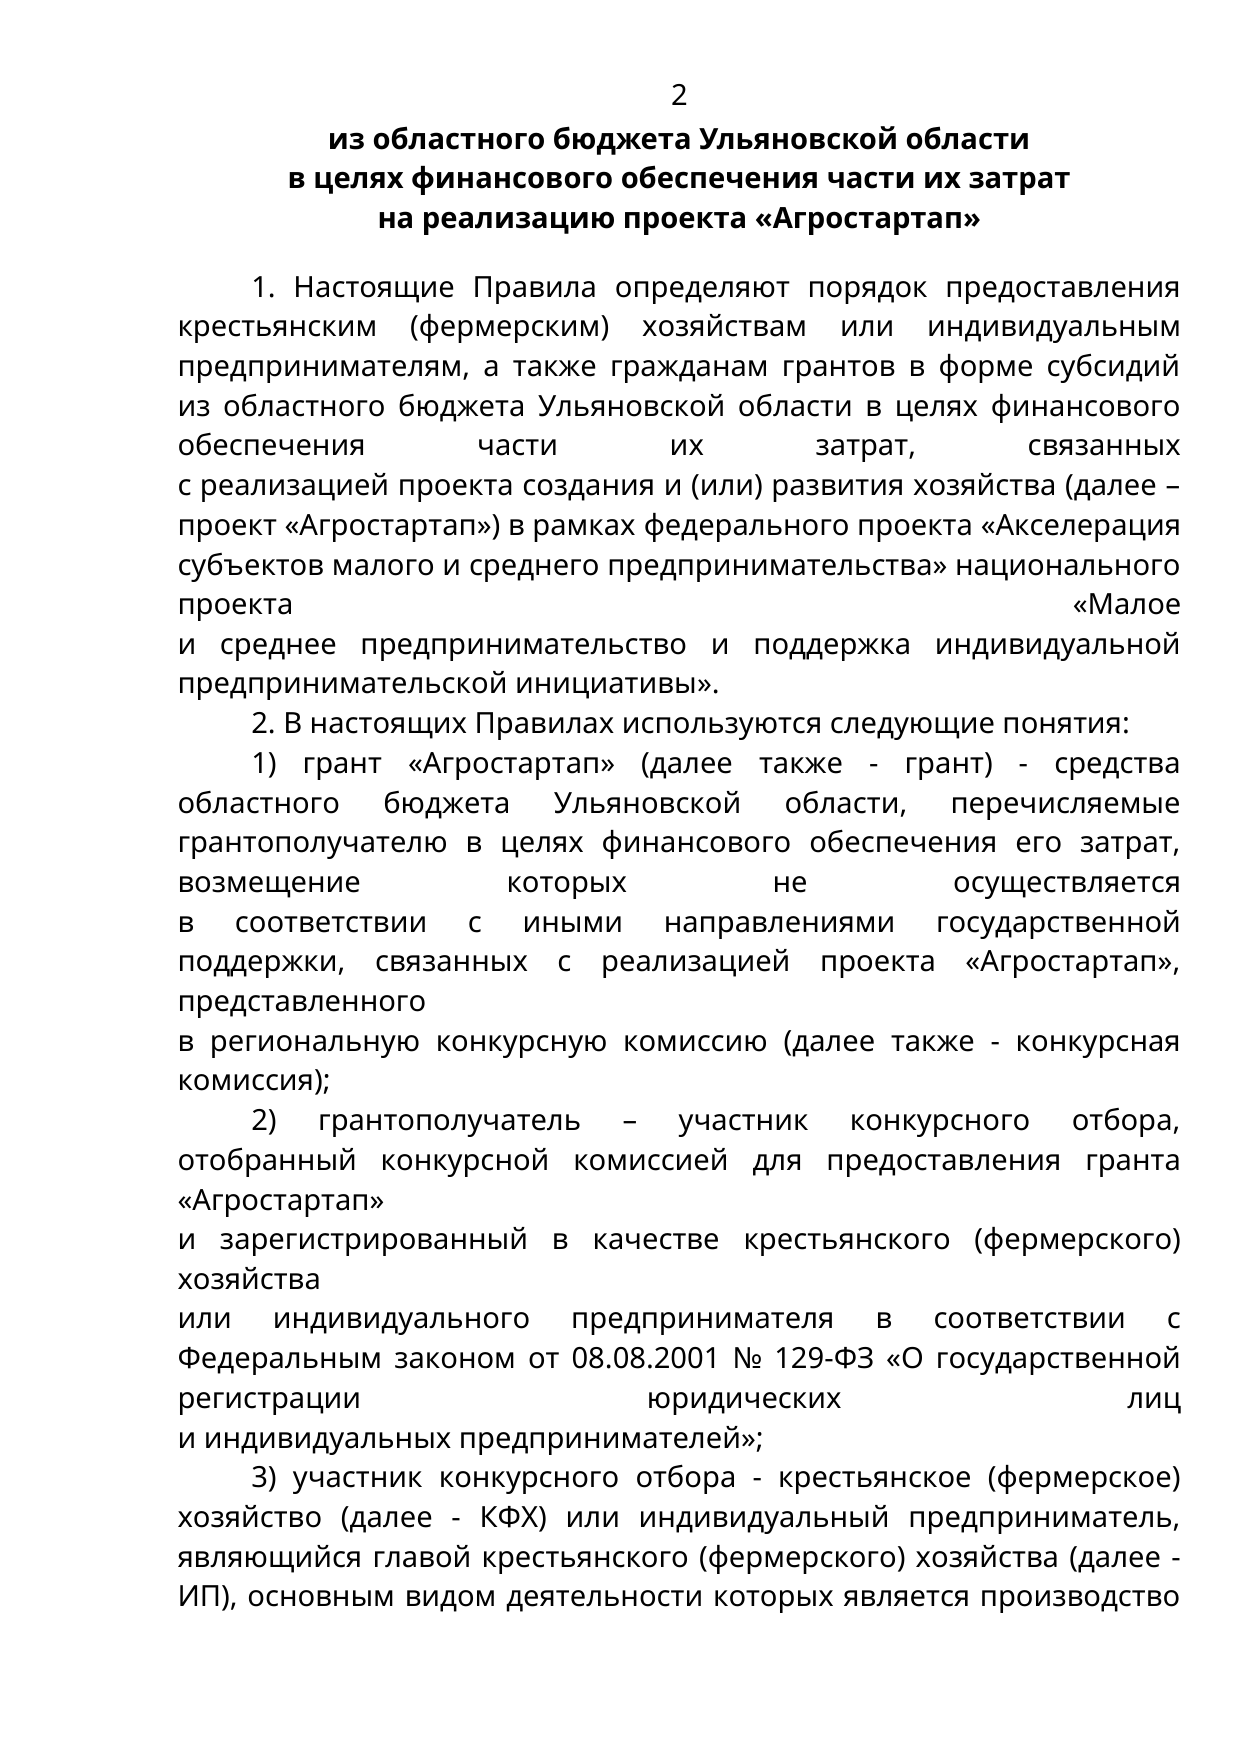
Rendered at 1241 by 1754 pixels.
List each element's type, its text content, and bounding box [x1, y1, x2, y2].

text в целях финансового обеспечения части их затрат [177, 158, 1181, 197]
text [177, 1457, 1181, 1615]
text на реализацию проекта «Агростартап» [177, 197, 1181, 237]
text 2. В настоящих Правилах используются следующие понятия: [177, 702, 1181, 742]
text 1. Настоящие Правила определяют порядок предоставления крестьянским (фермерским) хозяйствам или индивидуальным предпринимателям, а также гражданам грантов в форме субсидий из областного бюджета Ульяновской области в целях финансового обеспечения части их затрат, связанных с реализацией проекта создания и (или) развития хозяйства (далее – проект «Агростартап») в рамках федерального проекта «Акселерация субъектов малого и среднего предпринимательства» национального проекта «Малое и среднее предпринимательство и поддержка индивидуальной предпринимательской инициативы». [177, 266, 1181, 702]
text 2) грантополучатель – участник конкурсного отбора, отобранный конкурсной комиссией для предоставления гранта «Агростартап» и зарегистрированный в качестве крестьянского (фермерского) хозяйства или индивидуального предпринимателя в соответствии с Федеральным законом от 08.08.2001 № 129-ФЗ «О государственной регистрации юридических лиц и индивидуальных предпринимателей»; [177, 1099, 1181, 1457]
text из областного бюджета Ульяновской области [177, 118, 1181, 158]
text 1) грант «Агростартап» (далее также - грант) - средства областного бюджета Ульяновской области, перечисляемые грантополучателю в целях финансового обеспечения его затрат, возмещение которых не осуществляется в соответствии с иными направлениями государственной поддержки, связанных с реализацией проекта «Агростартап», представленного в региональную конкурсную комиссию (далее также - конкурсная комиссия); [177, 742, 1181, 1099]
